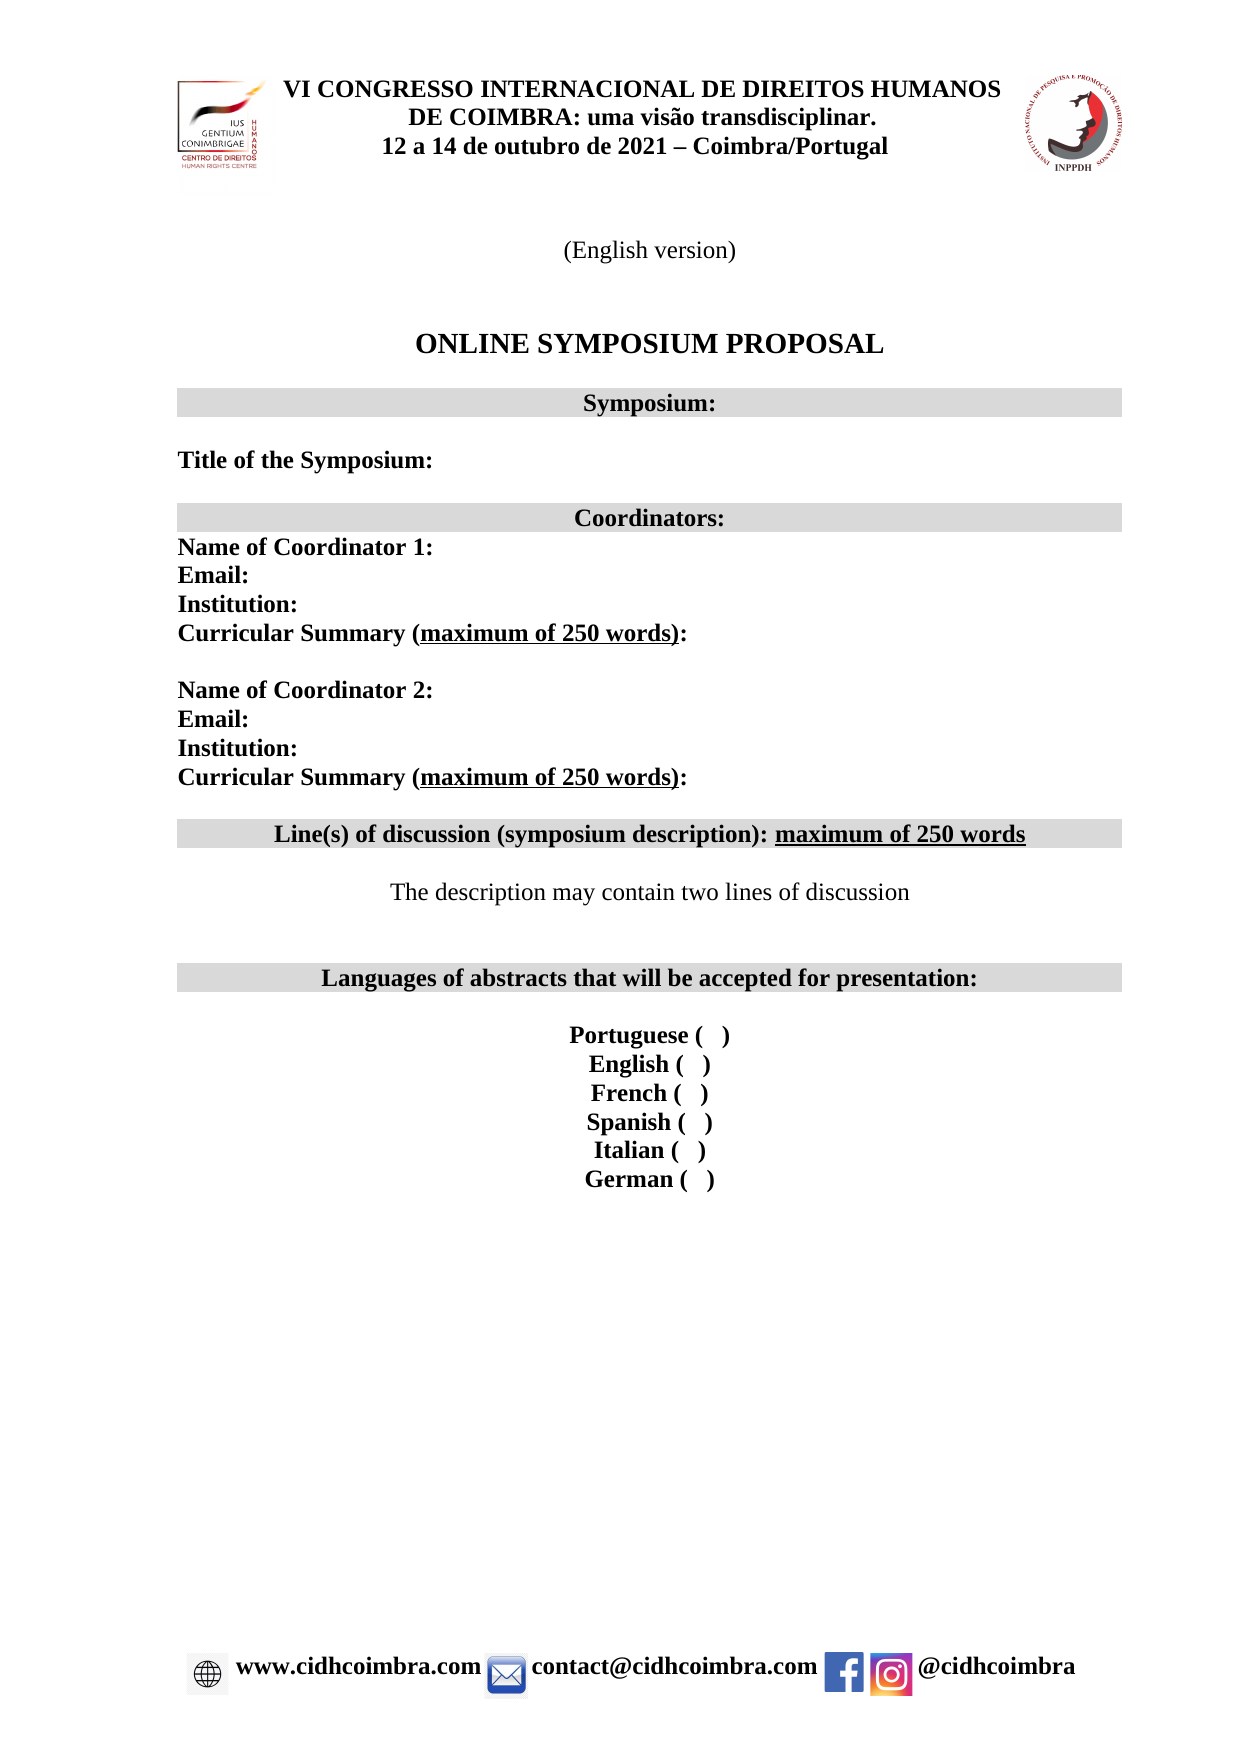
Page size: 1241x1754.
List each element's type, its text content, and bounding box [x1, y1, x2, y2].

picture [870, 1653, 913, 1696]
picture [1025, 75, 1122, 171]
text Languages of abstracts that will be accepted for presentation: [177, 963, 1122, 992]
text Email: [177, 704, 1122, 733]
text Curricular Summary (maximum of 250 words): [177, 618, 1122, 647]
text Symposium: [177, 388, 1122, 417]
text Institution: [177, 733, 1122, 762]
picture [484, 1653, 529, 1699]
text The description may contain two lines of discussion [177, 877, 1122, 906]
text Name of Coordinator 2: [177, 676, 1122, 704]
text Portuguese ( ) [177, 1021, 1122, 1049]
text Italian ( ) [177, 1136, 1122, 1164]
text Coordinators: [177, 503, 1122, 532]
text Spanish ( ) [177, 1107, 1122, 1136]
text Institution: [177, 589, 1122, 618]
text ONLINE SYMPOSIUM PROPOSAL [177, 326, 1122, 359]
text German ( ) [177, 1164, 1122, 1193]
text Title of the Symposium: [177, 446, 1122, 474]
picture [824, 1652, 864, 1692]
text (English version) [177, 235, 1122, 263]
picture [177, 74, 277, 195]
text Email: [177, 561, 1122, 589]
text Curricular Summary (maximum of 250 words): [177, 762, 1122, 791]
text Name of Coordinator 1: [177, 532, 1122, 561]
picture [186, 1653, 229, 1695]
text English ( ) [177, 1049, 1122, 1078]
text Line(s) of discussion (symposium description): maximum of 250 words [177, 819, 1122, 848]
text French ( ) [177, 1078, 1122, 1107]
